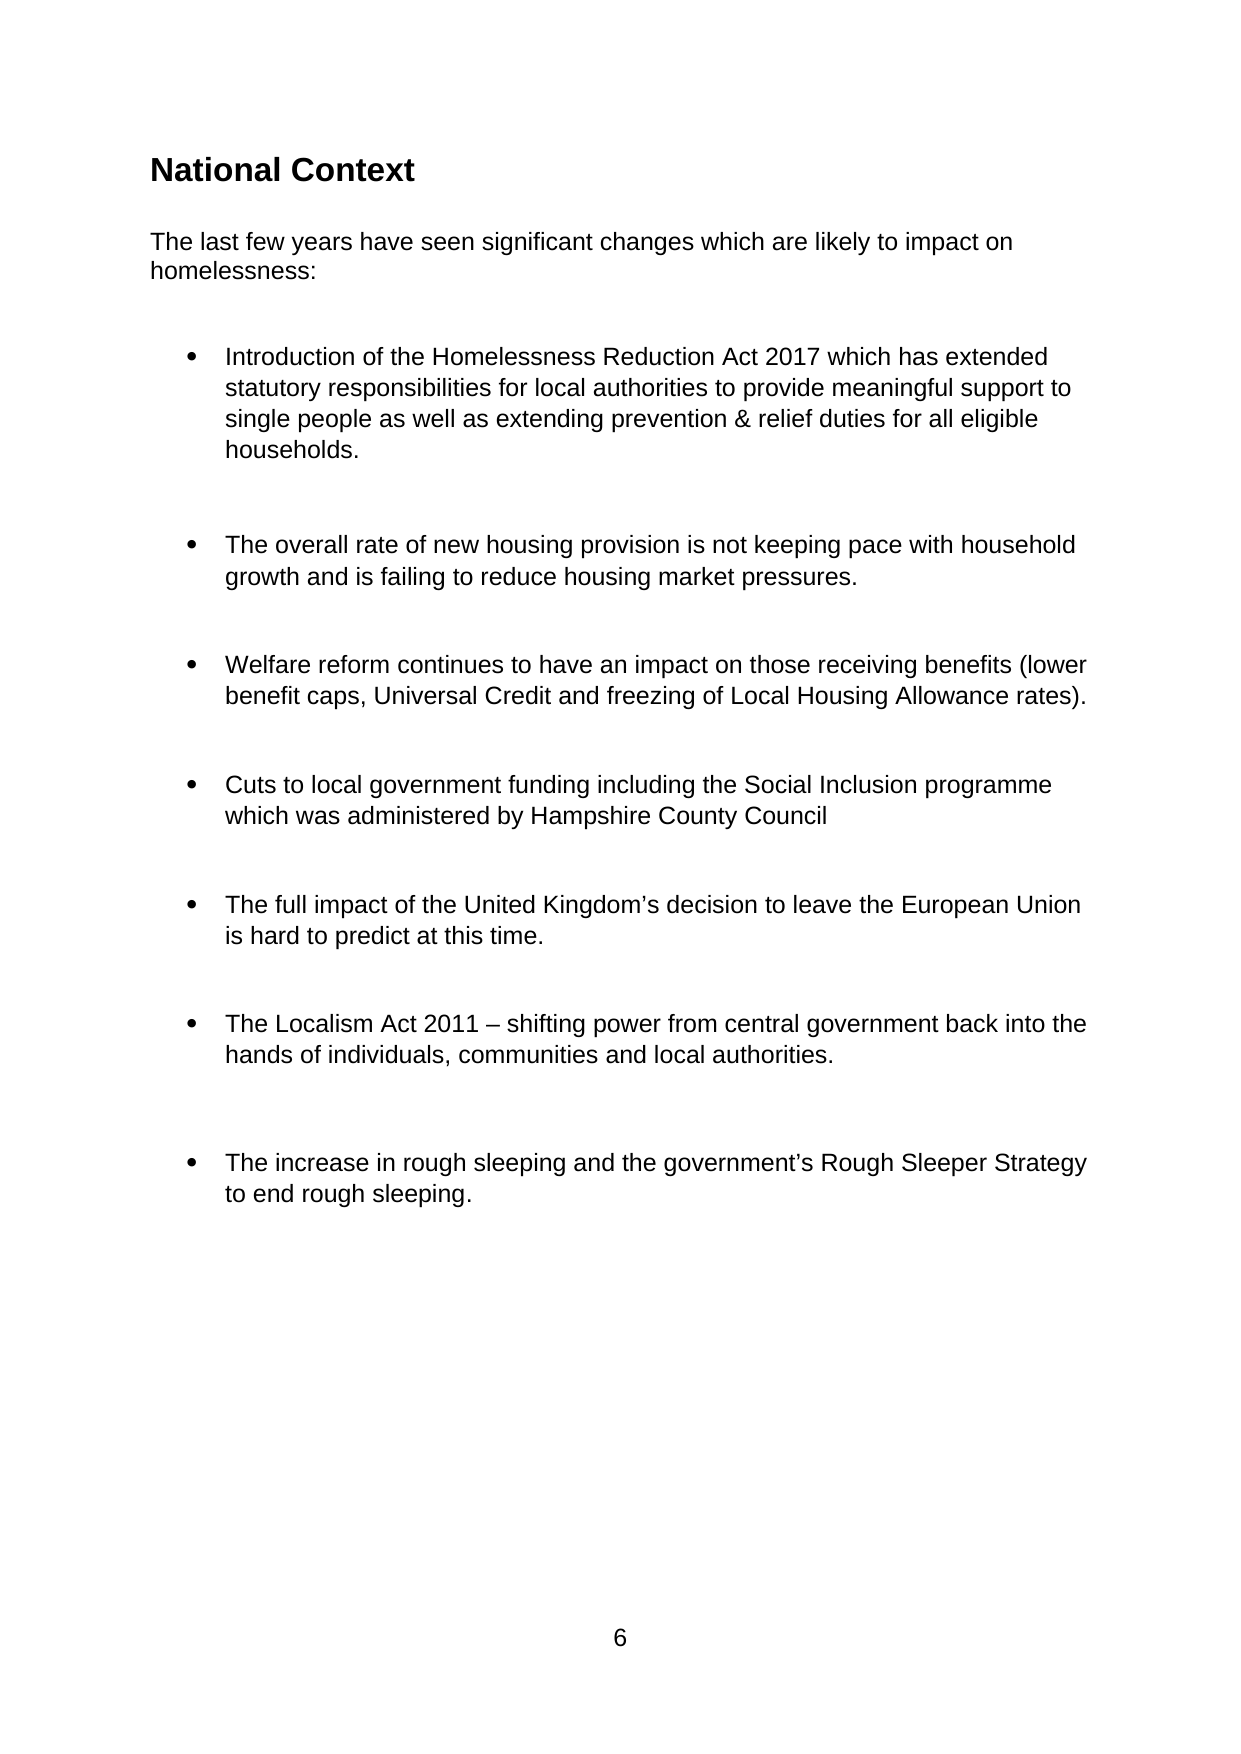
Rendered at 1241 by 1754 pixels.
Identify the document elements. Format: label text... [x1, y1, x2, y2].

list The increase in rough sleeping and the government’s Rough Sleeper Strategy to end rough sleeping. [187, 1148, 1090, 1208]
list Cuts to local government funding including the Social Inclusion programme which was administered by Hampshire County Council [187, 770, 1090, 830]
list Welfare reform continues to have an impact on those receiving benefits (lower benefit caps, Universal Credit and freezing of Local Housing Allowance rates). [187, 650, 1090, 710]
text National Context [150, 150, 1090, 188]
text The last few years have seen significant changes which are likely to impact on homelessness: [150, 227, 1090, 284]
list The overall rate of new housing provision is not keeping pace with household growth and is failing to reduce housing market pressures. [187, 531, 1090, 590]
list The full impact of the United Kingdom’s decision to leave the European Union is hard to predict at this time. [187, 889, 1090, 949]
list The Localism Act 2011 – shifting power from central government back into the hands of individuals, communities and local authorities. [187, 1009, 1090, 1069]
list Introduction of the Homelessness Reduction Act 2017 which has extended statutory responsibilities for local authorities to provide meaningful support to single people as well as extending prevention & relief duties for all eligible households. [187, 342, 1090, 464]
